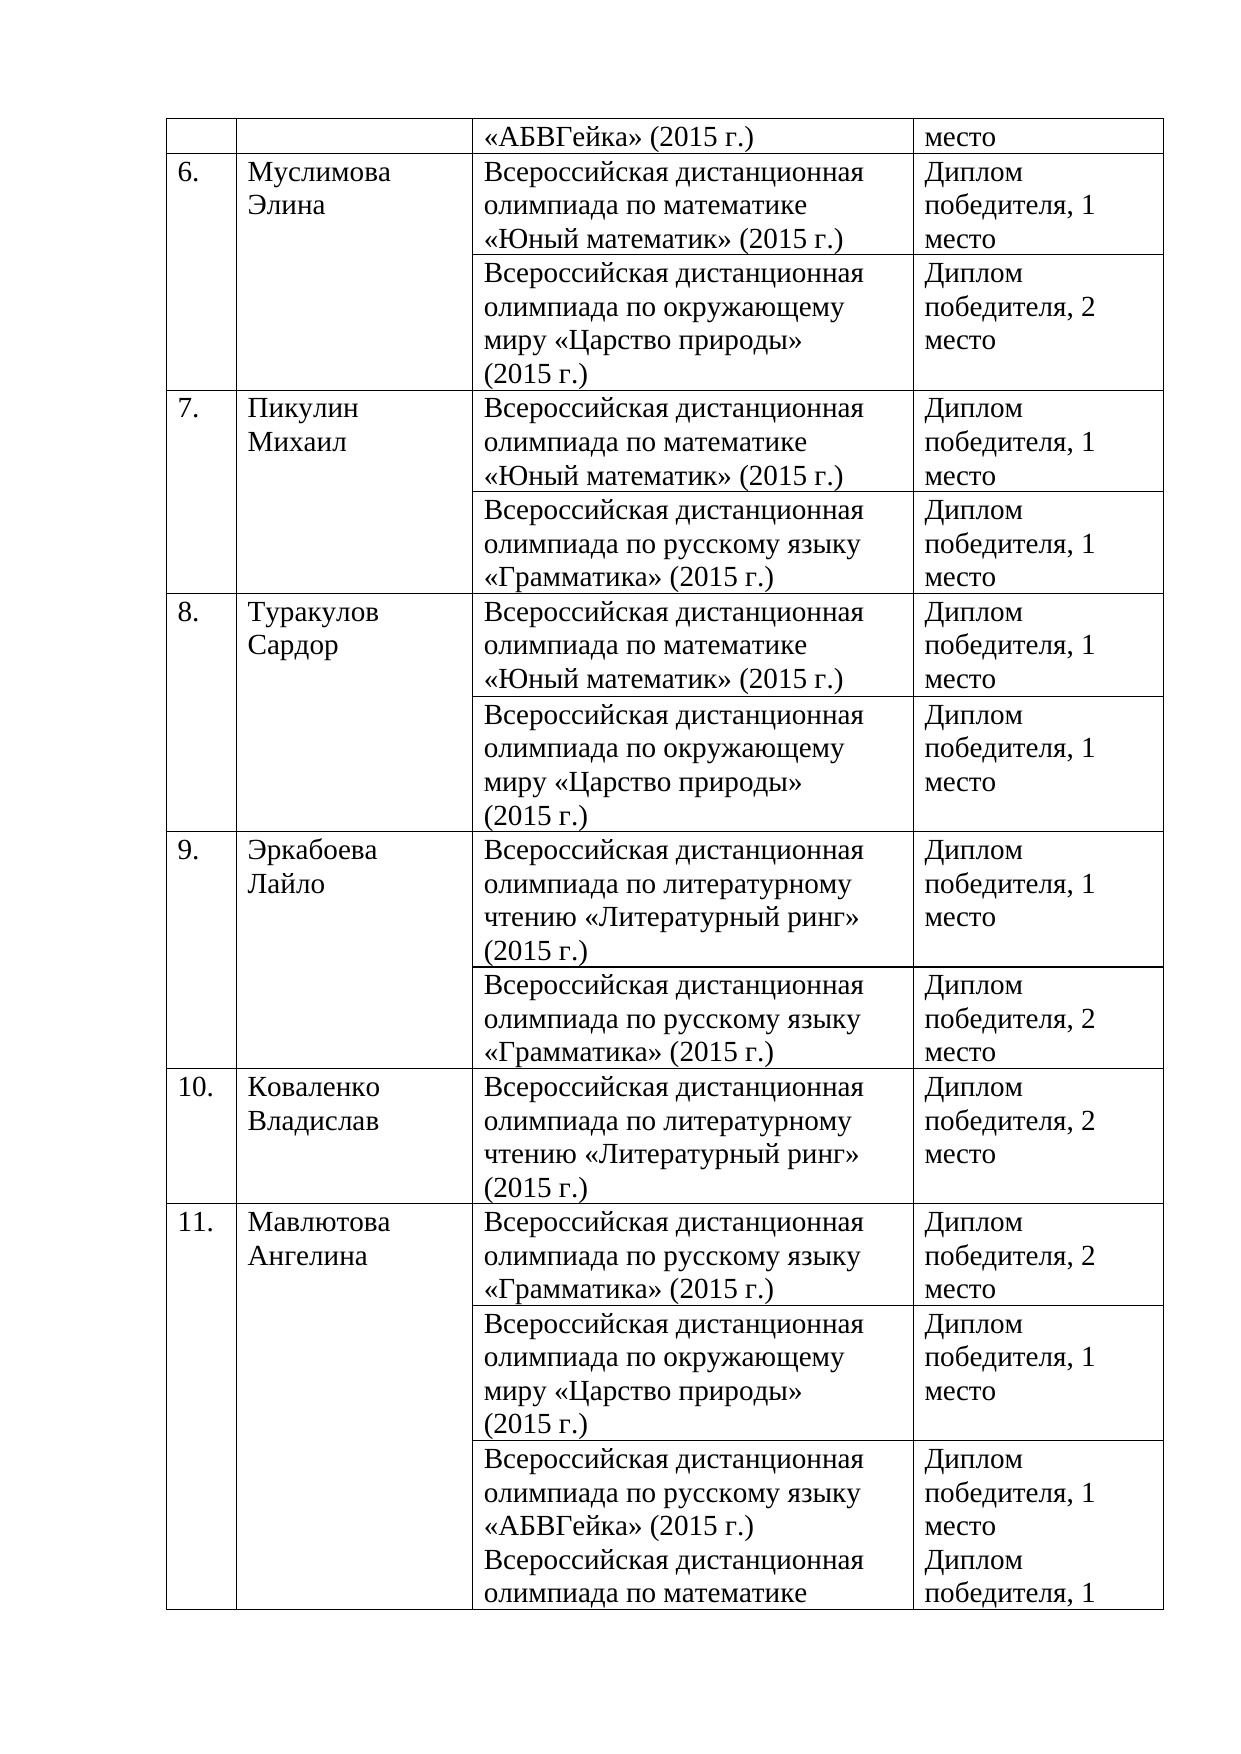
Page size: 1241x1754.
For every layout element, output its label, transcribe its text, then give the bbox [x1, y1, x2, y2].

table_cell 9. [167, 832, 236, 1068]
table_cell 7. [167, 391, 236, 593]
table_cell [473, 1441, 913, 1609]
table_cell Диплом победителя, 2 место [914, 1069, 1163, 1203]
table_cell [914, 119, 1163, 153]
table_cell Диплом победителя, 1 место [914, 391, 1163, 491]
table_cell Мавлютова Ангелина [237, 1204, 472, 1609]
table_cell Диплом победителя, 1 место [914, 1306, 1163, 1440]
table_cell Диплом победителя, 2 место [914, 968, 1163, 1068]
table_cell 6. [167, 154, 236, 389]
table_cell Всероссийская дистанционная олимпиада по математике «Юный математик» (2015 г.) [473, 594, 913, 696]
table_cell Пикулин Михаил [237, 391, 472, 593]
table_cell Всероссийская дистанционная олимпиада по русскому языку «Грамматика» (2015 г.) [473, 968, 913, 1068]
table_cell Всероссийская дистанционная олимпиада по окружающему миру «Царство природы» (2015 г.) [473, 1306, 913, 1440]
table_cell 10. [167, 1069, 236, 1203]
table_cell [473, 154, 913, 254]
table_cell 8. [167, 594, 236, 831]
table_cell Диплом победителя, 1 место [914, 154, 1163, 254]
table_cell 11. [167, 1204, 236, 1609]
table_cell Туракулов Сардор [237, 594, 472, 831]
table_cell Эркабоева Лайло [237, 832, 472, 1068]
table_cell Диплом победителя, 1 место [914, 697, 1163, 831]
table_cell Всероссийская дистанционная олимпиада по окружающему миру «Царство природы» (2015 г.) [473, 697, 913, 831]
table_cell Всероссийская дистанционная олимпиада по окружающему миру «Царство природы» (2015 г.) [473, 255, 913, 389]
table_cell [473, 119, 913, 153]
table_cell Диплом победителя, 1 место [914, 594, 1163, 696]
table_cell Всероссийская дистанционная олимпиада по литературному чтению «Литературный ринг» (2015 г.) [473, 1069, 913, 1203]
table_cell Коваленко Владислав [237, 1069, 472, 1203]
table_cell Диплом победителя, 2 место [914, 255, 1163, 389]
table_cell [914, 1441, 1163, 1609]
table_cell Всероссийская дистанционная олимпиада по русскому языку «Грамматика» (2015 г.) [473, 492, 913, 593]
table_cell Всероссийская дистанционная олимпиада по русскому языку «Грамматика» (2015 г.) [473, 1204, 913, 1305]
table_cell Муслимова Элина [237, 154, 472, 389]
table_cell Диплом победителя, 1 место [914, 832, 1163, 966]
table_cell Диплом победителя, 1 место [914, 492, 1163, 593]
table_cell Диплом победителя, 2 место [914, 1204, 1163, 1305]
table_cell Всероссийская дистанционная олимпиада по математике «Юный математик» (2015 г.) [473, 391, 913, 491]
table_cell Всероссийская дистанционная олимпиада по литературному чтению «Литературный ринг» (2015 г.) [473, 832, 913, 966]
